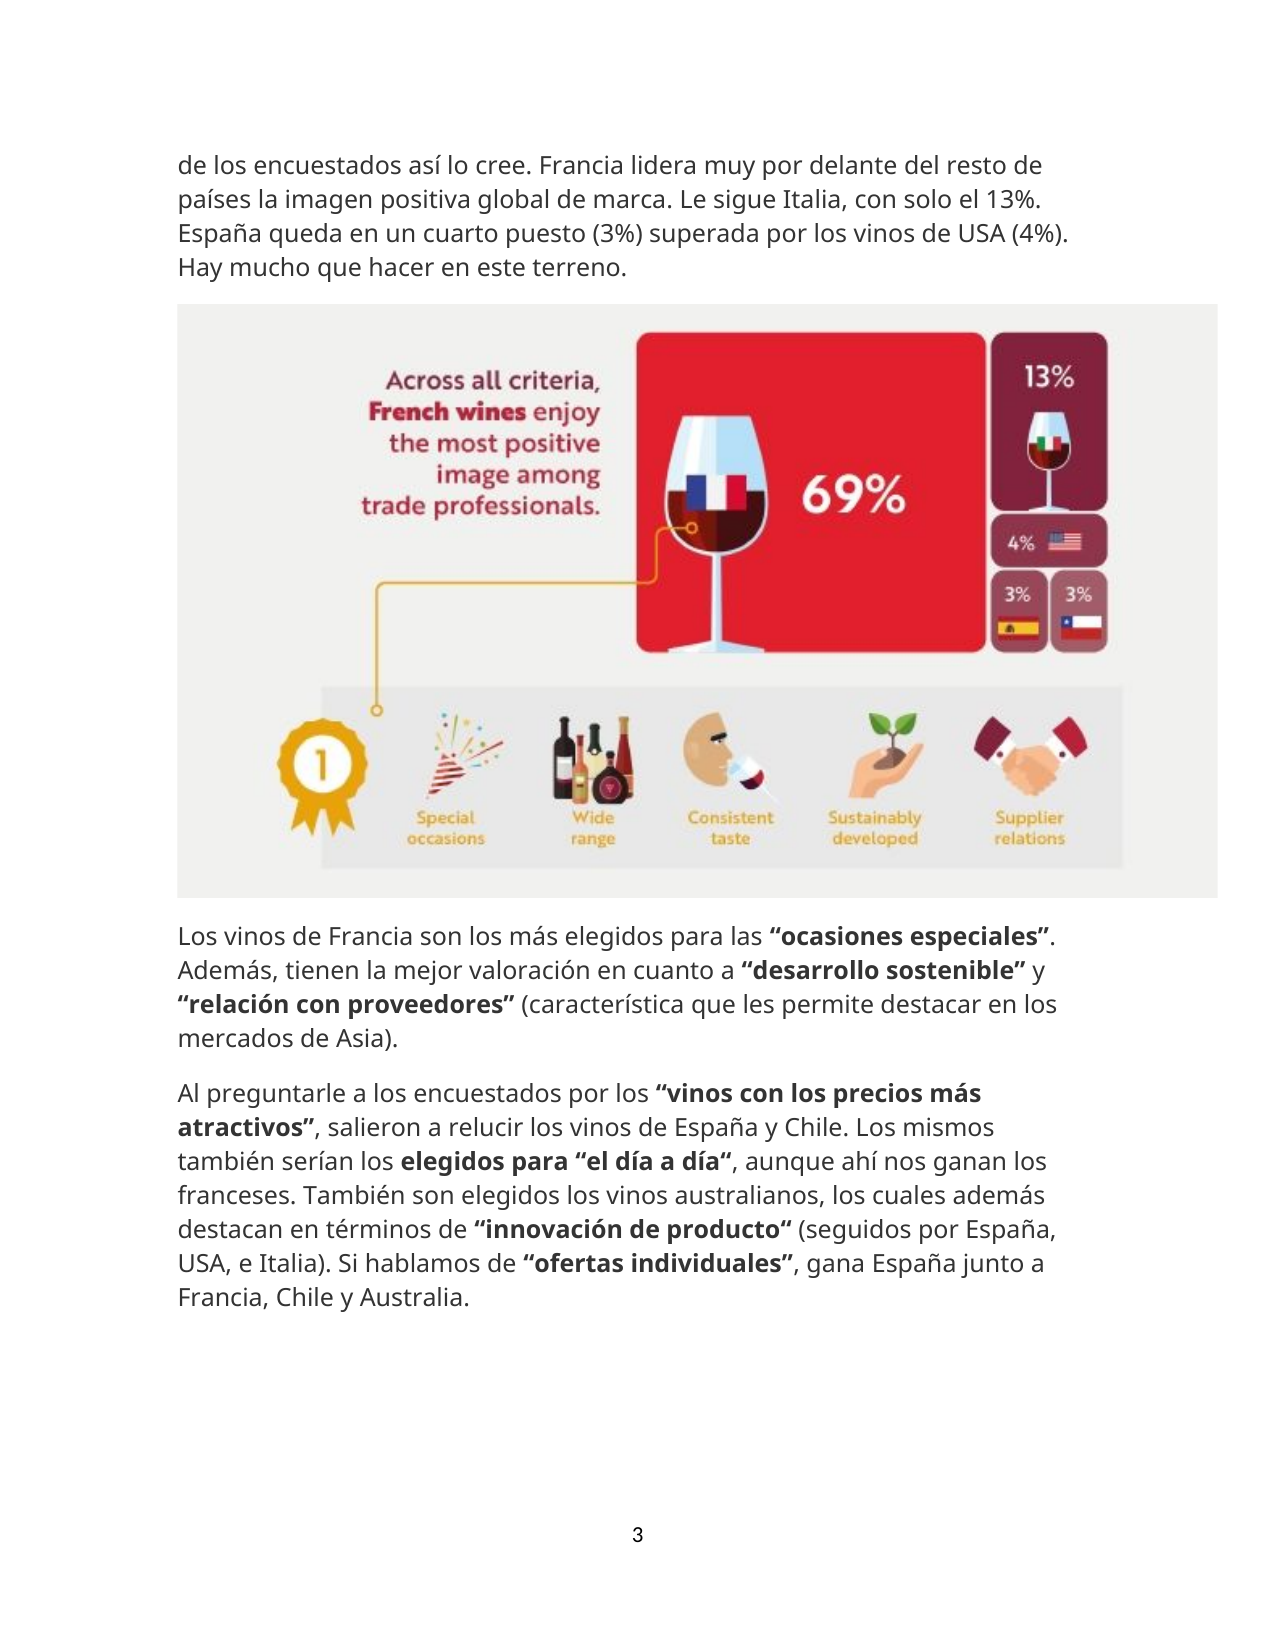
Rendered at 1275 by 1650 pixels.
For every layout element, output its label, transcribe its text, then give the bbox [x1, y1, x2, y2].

text Al preguntarle a los encuestados por los “vinos con los precios más atractivos”, salieron a relucir los vinos de España y Chile. Los mismos también serían los elegidos para “el día a día“, aunque ahí nos ganan los franceses. También son elegidos los vinos australianos, los cuales además destacan en términos de “innovación de producto“ (seguidos por España, USA, e Italia). Si hablamos de “ofertas individuales”, gana España junto a Francia, Chile y Australia. [177, 1075, 1098, 1314]
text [177, 148, 1098, 284]
text Los vinos de Francia son los más elegidos para las “ocasiones especiales”. Además, tienen la mejor valoración en cuanto a “desarrollo sostenible” y “relación con proveedores” (característica que les permite destacar en los mercados de Asia). [177, 918, 1098, 1054]
picture [177, 304, 1218, 898]
